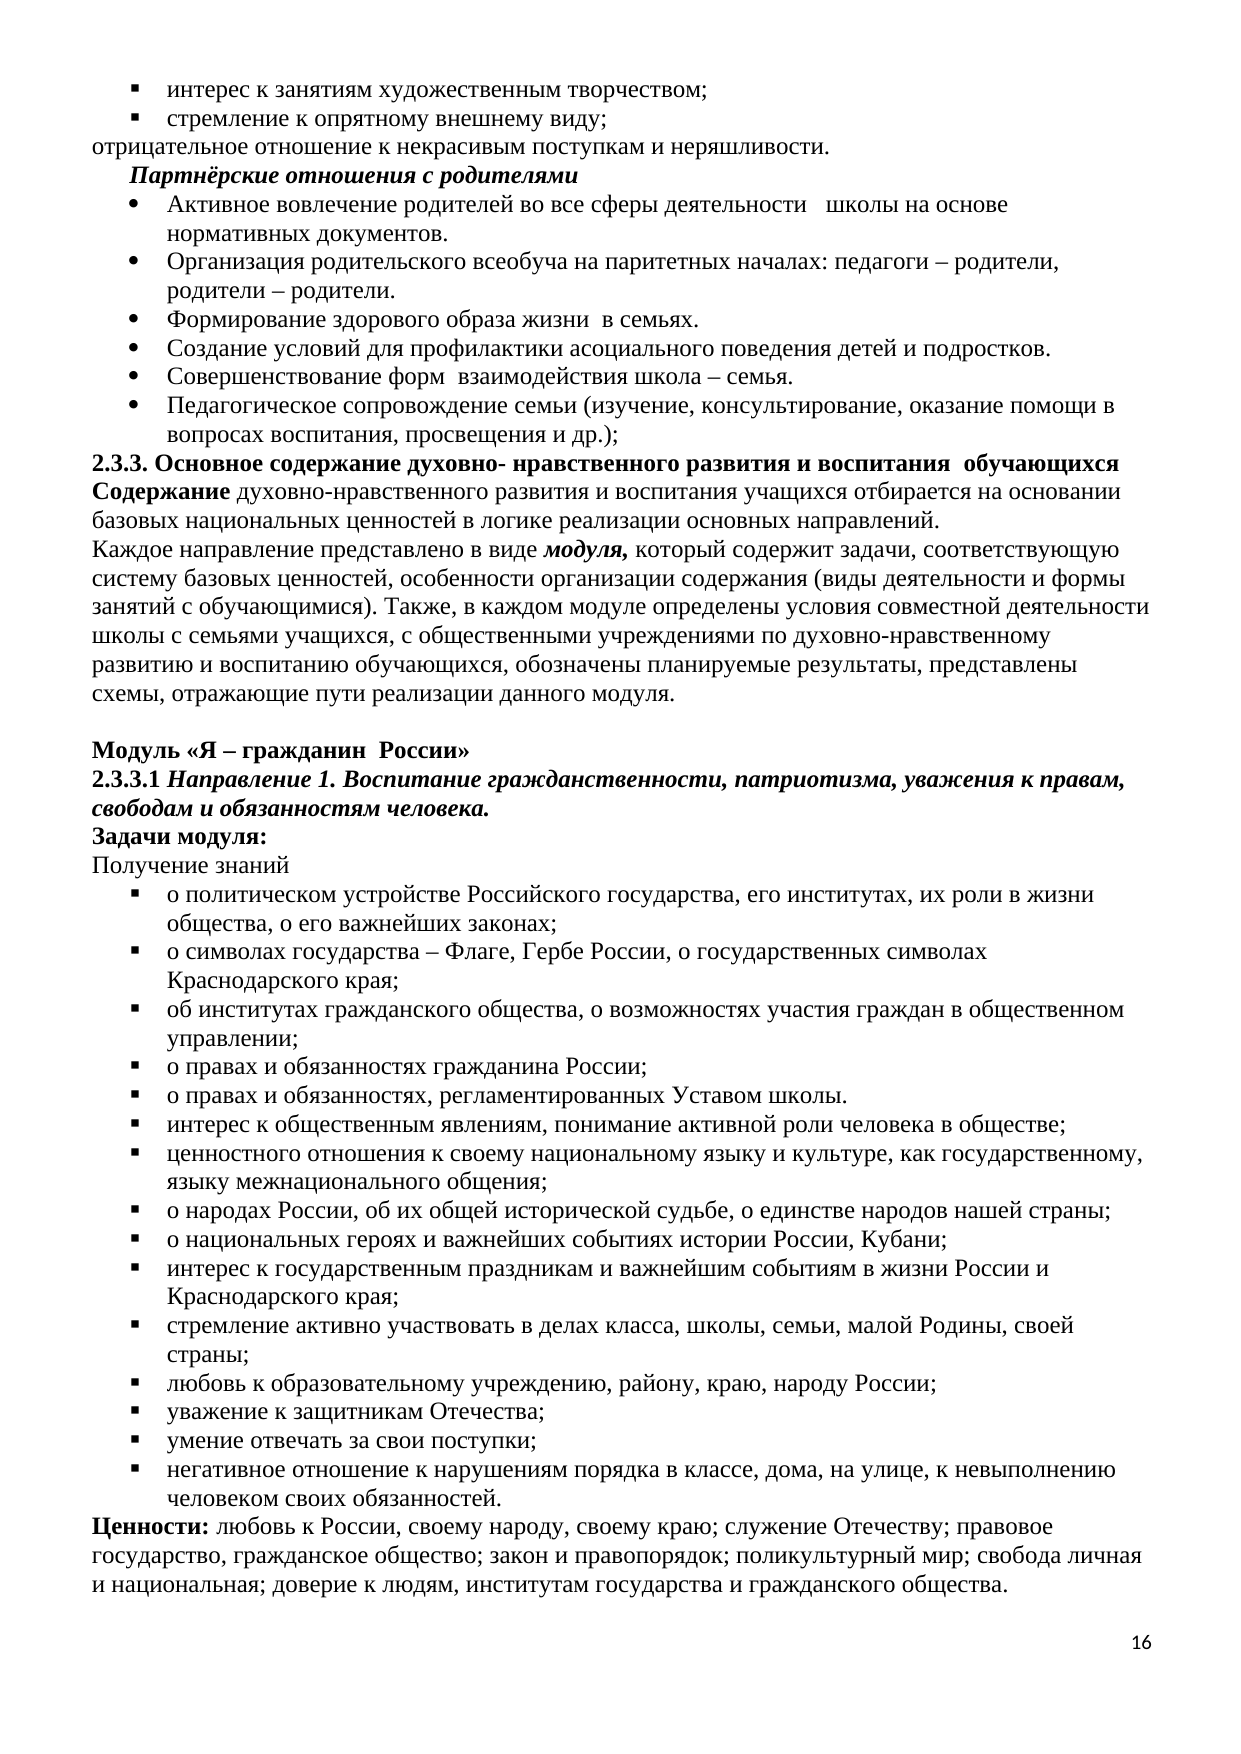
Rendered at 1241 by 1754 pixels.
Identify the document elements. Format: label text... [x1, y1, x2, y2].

list о правах и обязанностях, регламентированных Уставом школы. [129, 1080, 1152, 1109]
list негативное отношение к нарушениям порядка в классе, дома, на улице, к невыполнению человеком своих обязанностей. [129, 1454, 1152, 1511]
text 2.3.3.1 Направление 1. Воспитание гражданственности, патриотизма, уважения к правам, свободам и обязанностям человека. [92, 764, 1152, 821]
list Организация родительского всеобуча на паритетных началах: педагоги – родители, родители – родители. [129, 246, 1152, 304]
list Педагогическое сопровождение семьи (изучение, консультирование, оказание помощи в вопросах воспитания, просвещения и др.); [129, 390, 1152, 448]
list интерес к государственным праздникам и важнейшим событиям в жизни России и Краснодарского края; [129, 1253, 1152, 1310]
list о правах и обязанностях гражданина России; [129, 1051, 1152, 1080]
list интерес к занятиям художественным творчеством; [129, 74, 1152, 103]
list стремление активно участвовать в делах класса, школы, семьи, малой Родины, своей страны; [129, 1310, 1152, 1368]
list Активное вовлечение родителей во все сферы деятельности школы на основе нормативных документов. [129, 189, 1152, 246]
list стремление к опрятному внешнему виду; [129, 103, 1152, 131]
list ценностного отношения к своему национальному языку и культуре, как государственному, языку межнационального общения; [129, 1138, 1152, 1195]
list уважение к защитникам Отечества; [129, 1396, 1152, 1425]
text Получение знаний [92, 850, 1152, 879]
list о политическом устройстве Российского государства, его институтах, их роли в жизни общества, о его важнейших законах; [129, 879, 1152, 936]
text Ценности: любовь к России, своему народу, своему краю; служение Отечеству; правовое государство, гражданское общество; закон и правопорядок; поликультурный мир; свобода личная и национальная; доверие к людям, институтам государства и гражданского общества. [92, 1511, 1152, 1598]
list о национальных героях и важнейших событиях истории России, Кубани; [129, 1224, 1152, 1253]
text Партнёрские отношения с родителями [92, 160, 1152, 189]
list Совершенствование форм взаимодействия школа – семья. [129, 361, 1152, 390]
text 2.3.3. Основное содержание духовно- нравственного развития и воспитания обучающихся [92, 448, 1152, 476]
list Формирование здорового образа жизни в семьях. [129, 304, 1152, 333]
list Создание условий для профилактики асоциального поведения детей и подростков. [129, 333, 1152, 361]
list о народах России, об их общей исторической судьбе, о единстве народов нашей страны; [129, 1195, 1152, 1224]
text отрицательное отношение к некрасивым поступкам и неряшливости. [92, 131, 1152, 160]
text Модуль «Я – гражданин России» [92, 735, 1152, 764]
list умение отвечать за свои поступки; [129, 1425, 1152, 1454]
list об институтах гражданского общества, о возможностях участия граждан в общественном управлении; [129, 994, 1152, 1051]
text Содержание духовно-нравственного развития и воспитания учащихся отбирается на основании базовых национальных ценностей в логике реализации основных направлений. [92, 476, 1152, 534]
text Задачи модуля: [92, 821, 1152, 850]
text Каждое направление представлено в виде модуля, который содержит задачи, соответствующую систему базовых ценностей, особенности организации содержания (виды деятельности и формы занятий с обучающимися). Также, в каждом модуле определены условия совместной деятельности школы с семьями учащихся, с общественными учреждениями по духовно-нравственному развитию и воспитанию обучающихся, обозначены планируемые результаты, представлены схемы, отражающие пути реализации данного модуля. [92, 534, 1152, 706]
list любовь к образовательному учреждению, району, краю, народу России; [129, 1368, 1152, 1396]
list о символах государства – Флаге, Гербе России, о государственных символах Краснодарского края; [129, 936, 1152, 994]
list интерес к общественным явлениям, понимание активной роли человека в обществе; [129, 1109, 1152, 1138]
